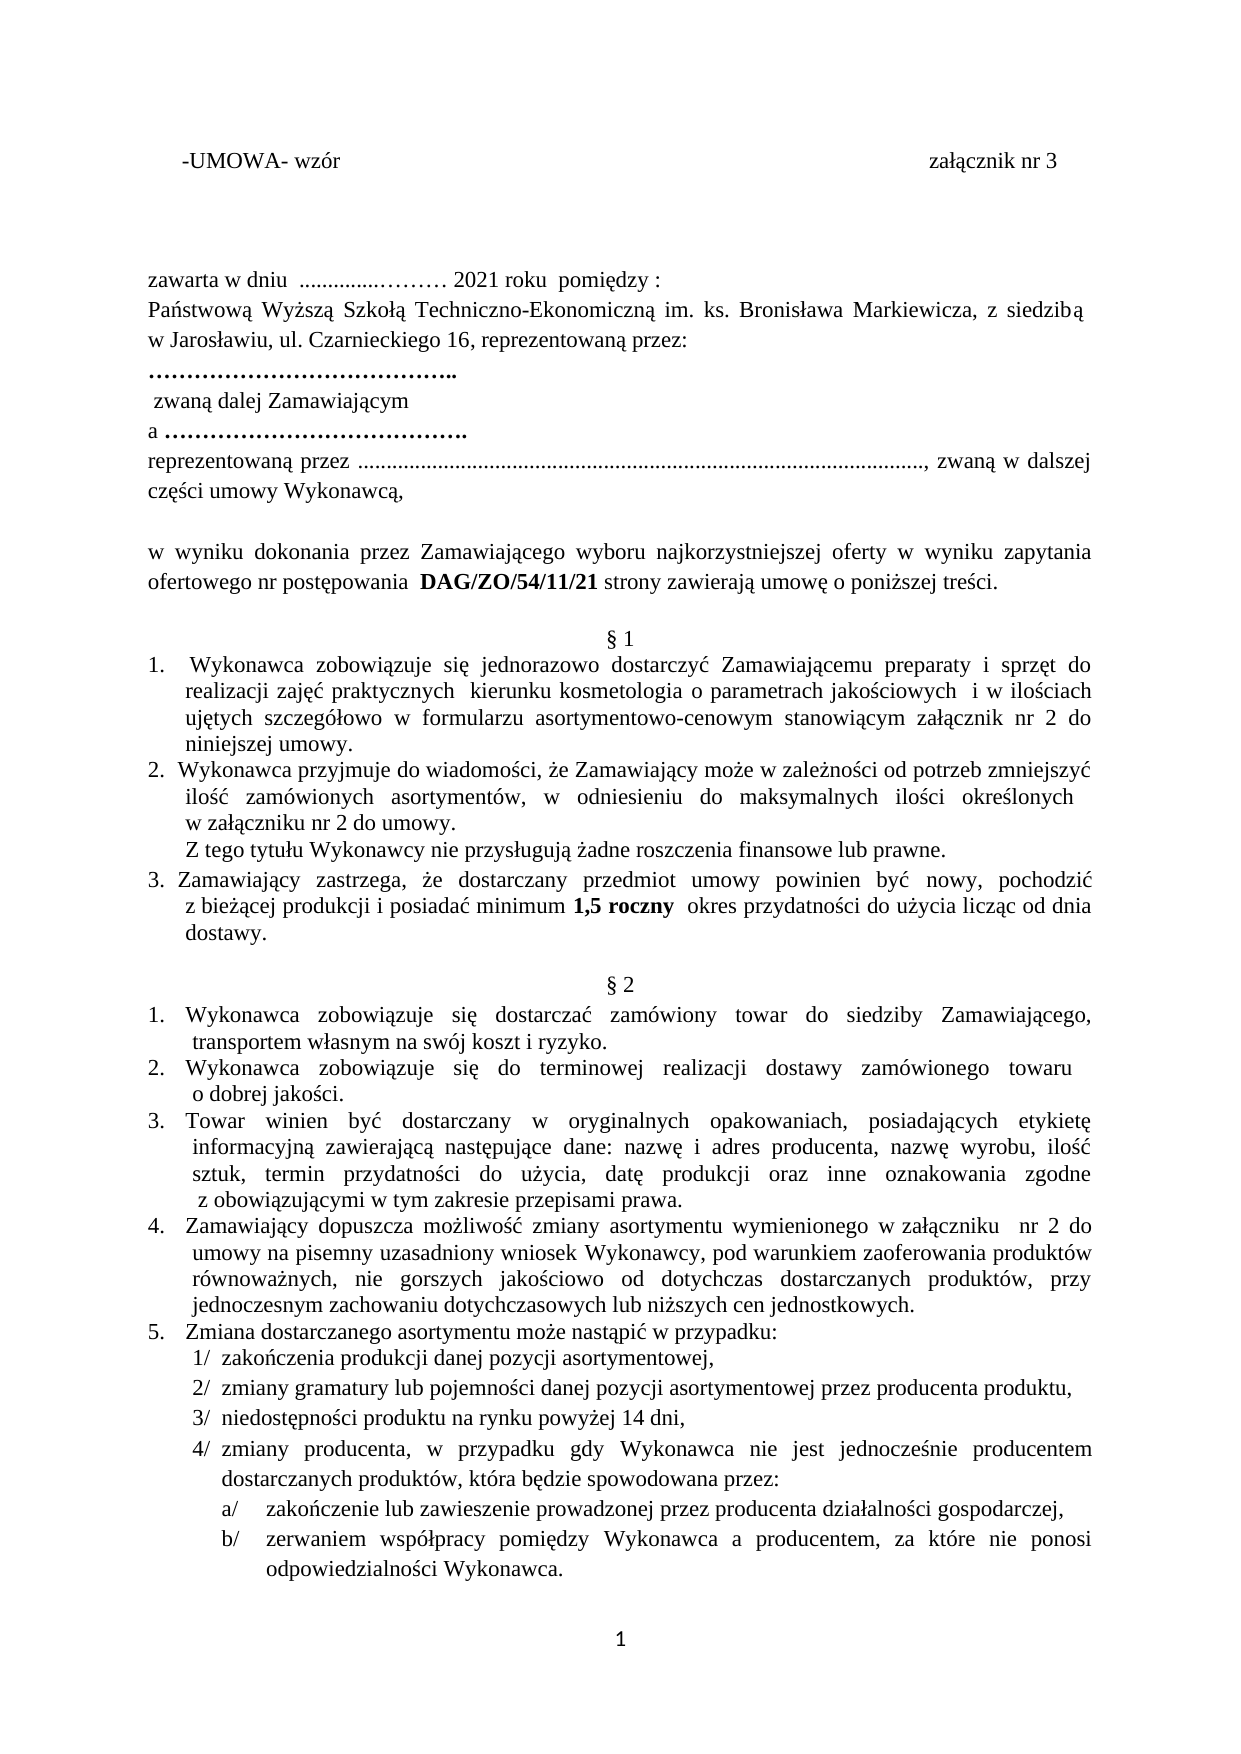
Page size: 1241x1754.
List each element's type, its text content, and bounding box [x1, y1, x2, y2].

list Zamawiający dopuszcza możliwość zmiany asortymentu wymienionego w załączniku nr 2 do umowy na pisemny uzasadniony wniosek Wykonawcy, pod warunkiem zaoferowania produktów równoważnych, nie gorszych jakościowo od dotychczas dostarczanych produktów, przy jednoczesnym zachowaniu dotychczasowych lub niższych cen jednostkowych. [148, 1212, 1093, 1318]
text w wyniku dokonania przez Zamawiającego wyboru najkorzystniejszej oferty w wyniku zapytania ofertowego nr postępowania DAG/ZO/54/11/21 strony zawierają umowę o poniższej treści. [148, 538, 1093, 594]
text b/ zerwaniem współpracy pomiędzy Wykonawca a producentem, za które nie ponosi odpowiedzialności Wykonawca. [221, 1525, 1093, 1582]
text -UMOWA- wzór załącznik nr 3 [148, 148, 1093, 174]
text 2/ zmiany gramatury lub pojemności danej pozycji asortymentowej przez producenta produktu, [192, 1374, 1093, 1401]
text zwaną dalej Zamawiającym [148, 387, 1093, 413]
text 3/ niedostępności produktu na rynku powyżej 14 dni, [192, 1404, 1093, 1431]
list Towar winien być dostarczany w oryginalnych opakowaniach, posiadających etykietę informacyjną zawierającą następujące dane: nazwę i adres producenta, nazwę wyrobu, ilość sztuk, termin przydatności do użycia, datę produkcji oraz inne oznakowania zgodne z obowiązującymi w tym zakresie przepisami prawa. [148, 1107, 1093, 1212]
text § 1 [148, 625, 1093, 651]
text 4/ zmiany producenta, w przypadku gdy Wykonawca nie jest jednocześnie producentem dostarczanych produktów, która będzie spowodowana przez: [192, 1435, 1093, 1491]
list Wykonawca zobowiązuje się jednorazowo dostarczyć Zamawiającemu preparaty i sprzęt do realizacji zajęć praktycznych kierunku kosmetologia o parametrach jakościowych i w ilościach ujętych szczegółowo w formularzu asortymentowo-cenowym stanowiącym załącznik nr 2 do niniejszej umowy. [148, 651, 1093, 757]
text zawarta w dniu ..............……… 2021 roku pomiędzy : [148, 266, 1093, 292]
list Zmiana dostarczanego asortymentu może nastąpić w przypadku: [148, 1318, 1093, 1344]
list Wykonawca przyjmuje do wiadomości, że Zamawiający może w zależności od potrzeb zmniejszyć ilość zamówionych asortymentów, w odniesieniu do maksymalnych ilości określonych w załączniku nr 2 do umowy. [148, 757, 1093, 836]
text a/ zakończenie lub zawieszenie prowadzonej przez producenta działalności gospodarczej, [221, 1495, 1093, 1521]
list Wykonawca zobowiązuje się do terminowej realizacji dostawy zamówionego towaru o dobrej jakości. [148, 1054, 1093, 1107]
text ………………………………….. [148, 357, 1093, 383]
list Zamawiający zastrzega, że dostarczany przedmiot umowy powinien być nowy, pochodzić z bieżącej produkcji i posiadać minimum 1,5 roczny okres przydatności do użycia licząc od dnia dostawy. [148, 866, 1093, 945]
text Państwową Wyższą Szkołą Techniczno-Ekonomiczną im. ks. Bronisława Markiewicza, z siedzibą w Jarosławiu, ul. Czarnieckiego 16, reprezentowaną przez: [148, 296, 1093, 353]
text Z tego tytułu Wykonawcy nie przysługują żadne roszczenia finansowe lub prawne. [185, 836, 1093, 862]
text 1/ zakończenia produkcji danej pozycji asortymentowej, [192, 1344, 1093, 1370]
text reprezentowaną przez ..................................................................................................., zwaną w dalszej części umowy Wykonawcą, [148, 447, 1093, 504]
text § 2 [148, 971, 1093, 998]
text a …………………………………. [148, 417, 1093, 443]
list Wykonawca zobowiązuje się dostarczać zamówiony towar do siedziby Zamawiającego, transportem własnym na swój koszt i ryzyko. [148, 1001, 1093, 1054]
